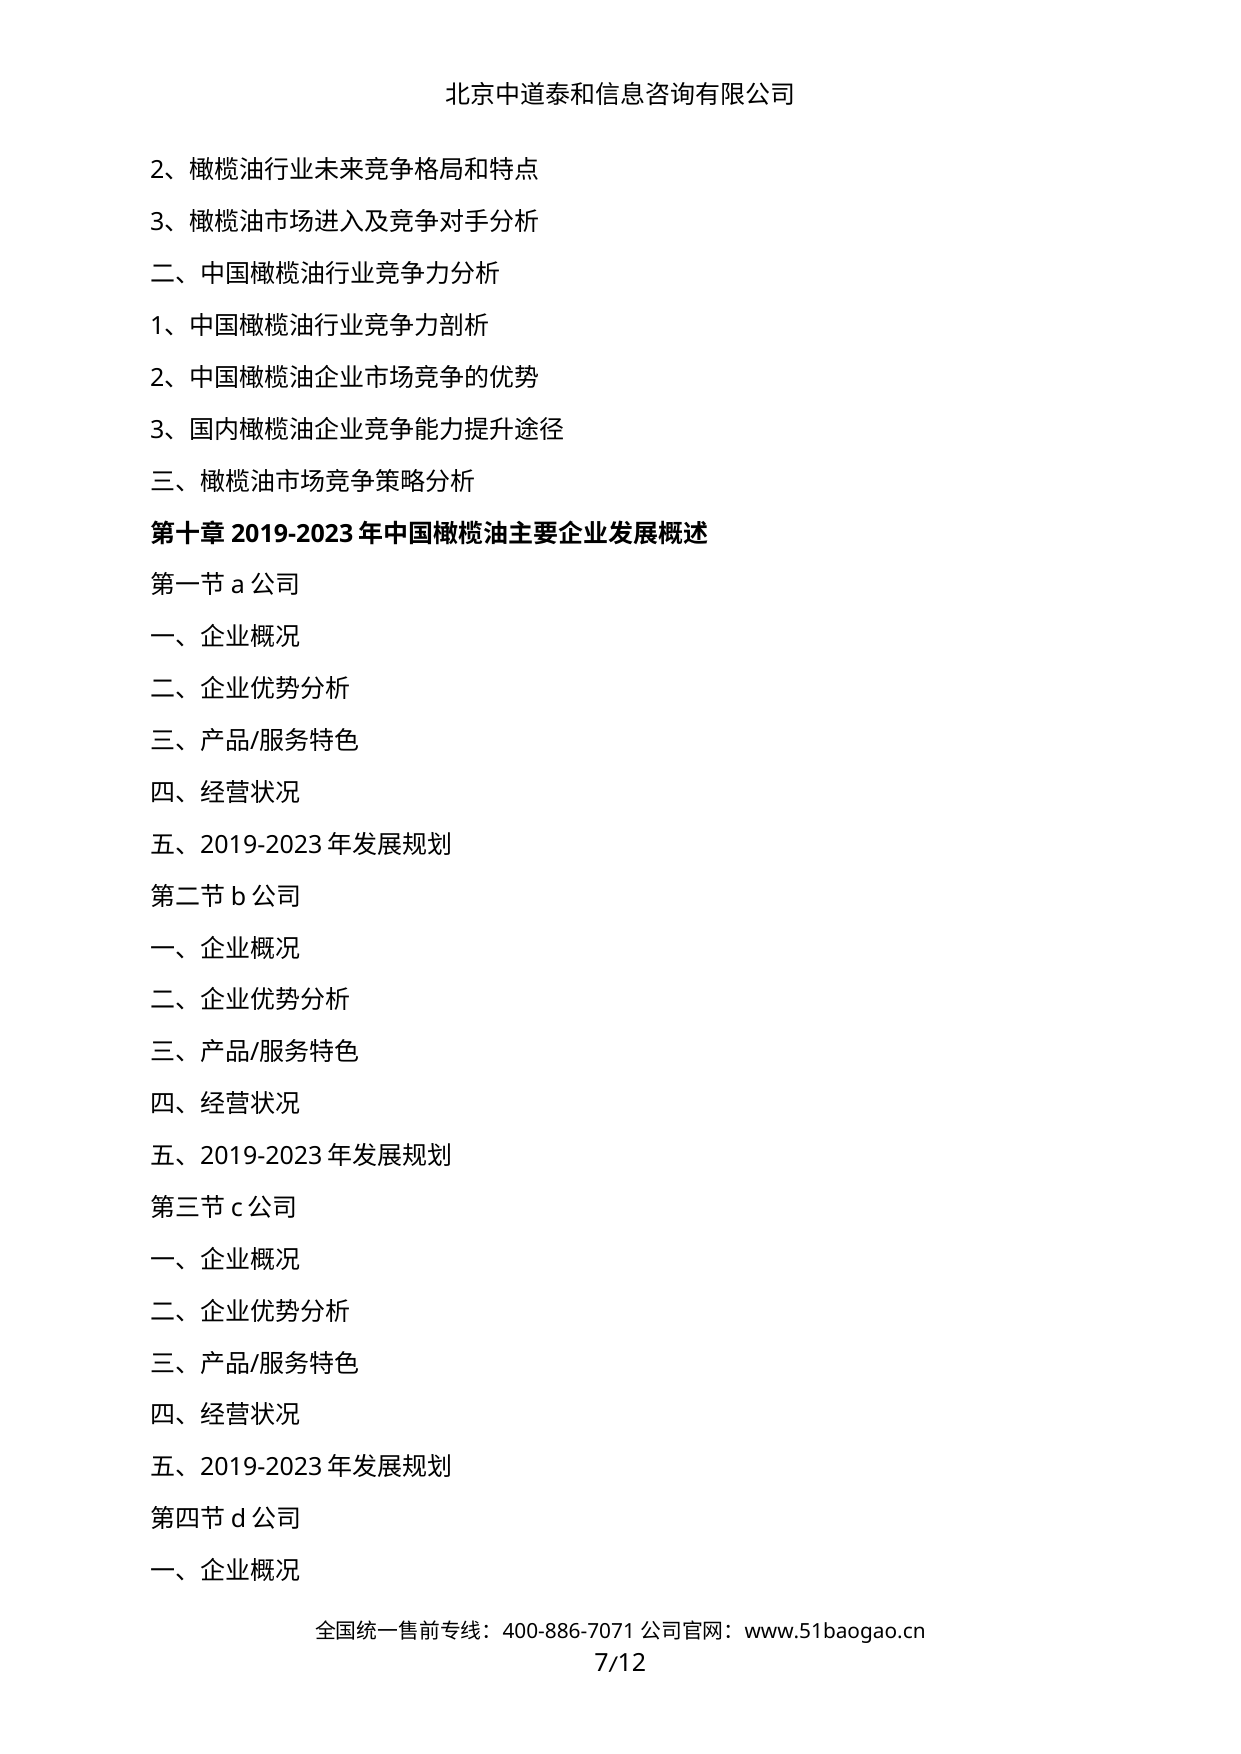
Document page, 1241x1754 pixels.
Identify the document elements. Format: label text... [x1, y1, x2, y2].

text 三、产品/服务特色 [150, 1343, 1090, 1379]
text 四、经营状况 [150, 1395, 1090, 1431]
text 三、橄榄油市场竞争策略分析 [150, 461, 1090, 497]
text 五、2019-2023年发展规划 [150, 824, 1090, 861]
text 二、企业优势分析 [150, 669, 1090, 705]
text 一、企业概况 [150, 928, 1090, 964]
text 二、企业优势分析 [150, 980, 1090, 1016]
text 第十章 2019-2023年中国橄榄油主要企业发展概述 [150, 513, 1090, 549]
text 三、产品/服务特色 [150, 1032, 1090, 1068]
text 第一节 a公司 [150, 565, 1090, 601]
text 四、经营状况 [150, 772, 1090, 809]
text 五、2019-2023年发展规划 [150, 1136, 1090, 1172]
text 三、产品/服务特色 [150, 721, 1090, 757]
text 2、中国橄榄油企业市场竞争的优势 [150, 357, 1090, 394]
text 3、国内橄榄油企业竞争能力提升途径 [150, 409, 1090, 446]
text 五、2019-2023年发展规划 [150, 1447, 1090, 1483]
text 一、企业概况 [150, 1239, 1090, 1276]
text 二、企业优势分析 [150, 1291, 1090, 1327]
text 2、橄榄油行业未来竞争格局和特点 [150, 150, 1090, 186]
text 一、企业概况 [150, 1551, 1090, 1587]
text 第三节 c公司 [150, 1187, 1090, 1224]
text 四、经营状况 [150, 1084, 1090, 1120]
text 第二节 b公司 [150, 876, 1090, 912]
text 二、中国橄榄油行业竞争力分析 [150, 254, 1090, 290]
text 第四节 d公司 [150, 1499, 1090, 1535]
text 3、橄榄油市场进入及竞争对手分析 [150, 202, 1090, 238]
text 一、企业概况 [150, 617, 1090, 653]
text 1、中国橄榄油行业竞争力剖析 [150, 306, 1090, 342]
